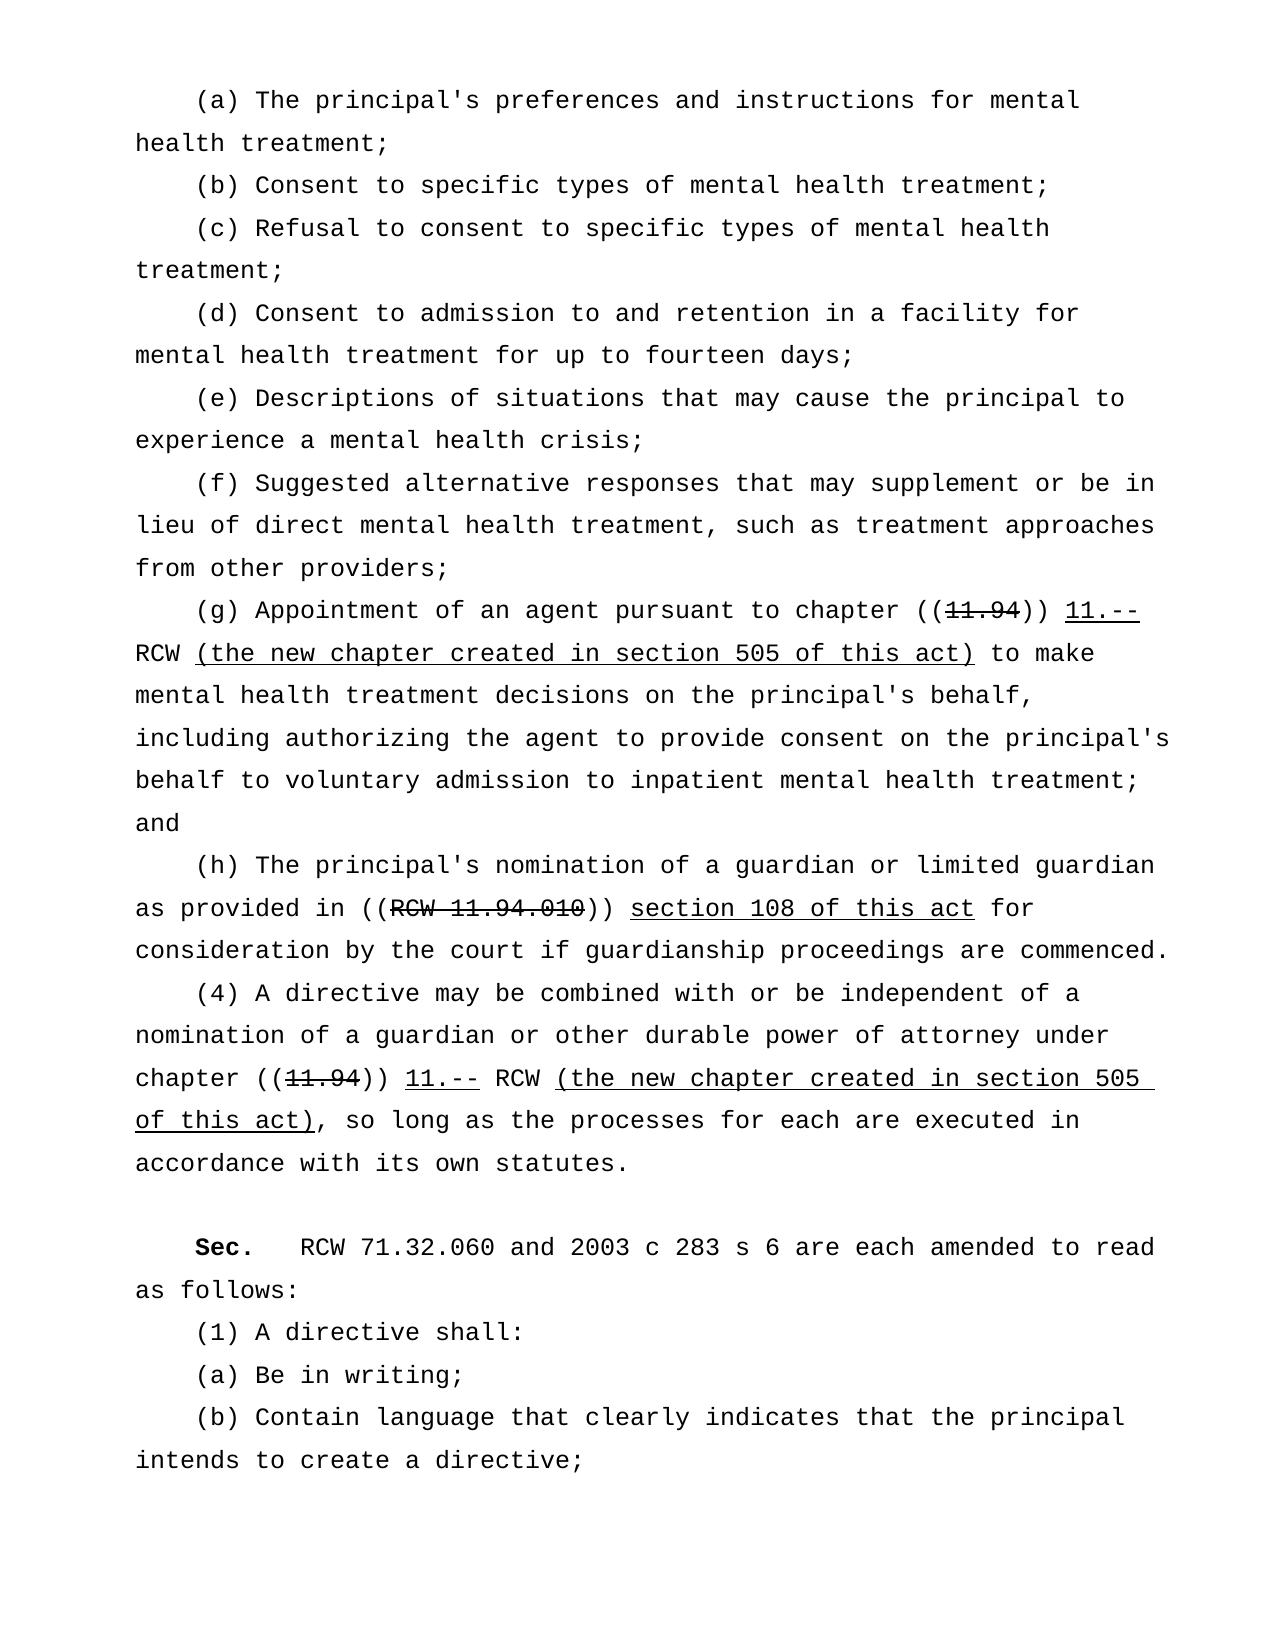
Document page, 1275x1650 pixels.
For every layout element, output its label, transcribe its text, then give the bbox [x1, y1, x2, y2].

text (4) A directive may be combined with or be independent of a nomination of a guardian or other durable power of attorney under chapter ((11.94)) 11.-- RCW (the new chapter created in section 505 of this act), so long as the processes for each are executed in accordance with its own statutes. [135, 967, 1170, 1180]
text (b) Contain language that clearly indicates that the principal intends to create a directive; [135, 1392, 1170, 1477]
text (c) Refusal to consent to specific types of mental health treatment; [135, 202, 1170, 287]
text (f) Suggested alternative responses that may supplement or be in lieu of direct mental health treatment, such as treatment approaches from other providers; [135, 457, 1170, 585]
text (1) A directive shall: [135, 1307, 1170, 1349]
text (h) The principal's nomination of a guardian or limited guardian as provided in ((RCW 11.94.010)) section 108 of this act for consideration by the court if guardianship proceedings are commenced. [135, 840, 1170, 967]
text (d) Consent to admission to and retention in a facility for mental health treatment for up to fourteen days; [135, 287, 1170, 372]
text Sec. RCW 71.32.060 and 2003 c 283 s 6 are each amended to read as follows: [135, 1222, 1170, 1307]
text (g) Appointment of an agent pursuant to chapter ((11.94)) 11.-- RCW (the new chapter created in section 505 of this act) to make mental health treatment decisions on the principal's behalf, including authorizing the agent to provide consent on the principal's behalf to voluntary admission to inpatient mental health treatment; and [135, 585, 1170, 840]
text (e) Descriptions of situations that may cause the principal to experience a mental health crisis; [135, 372, 1170, 457]
text (b) Consent to specific types of mental health treatment; [135, 160, 1170, 202]
text (a) Be in writing; [135, 1349, 1170, 1392]
text (a) The principal's preferences and instructions for mental health treatment; [135, 75, 1170, 160]
